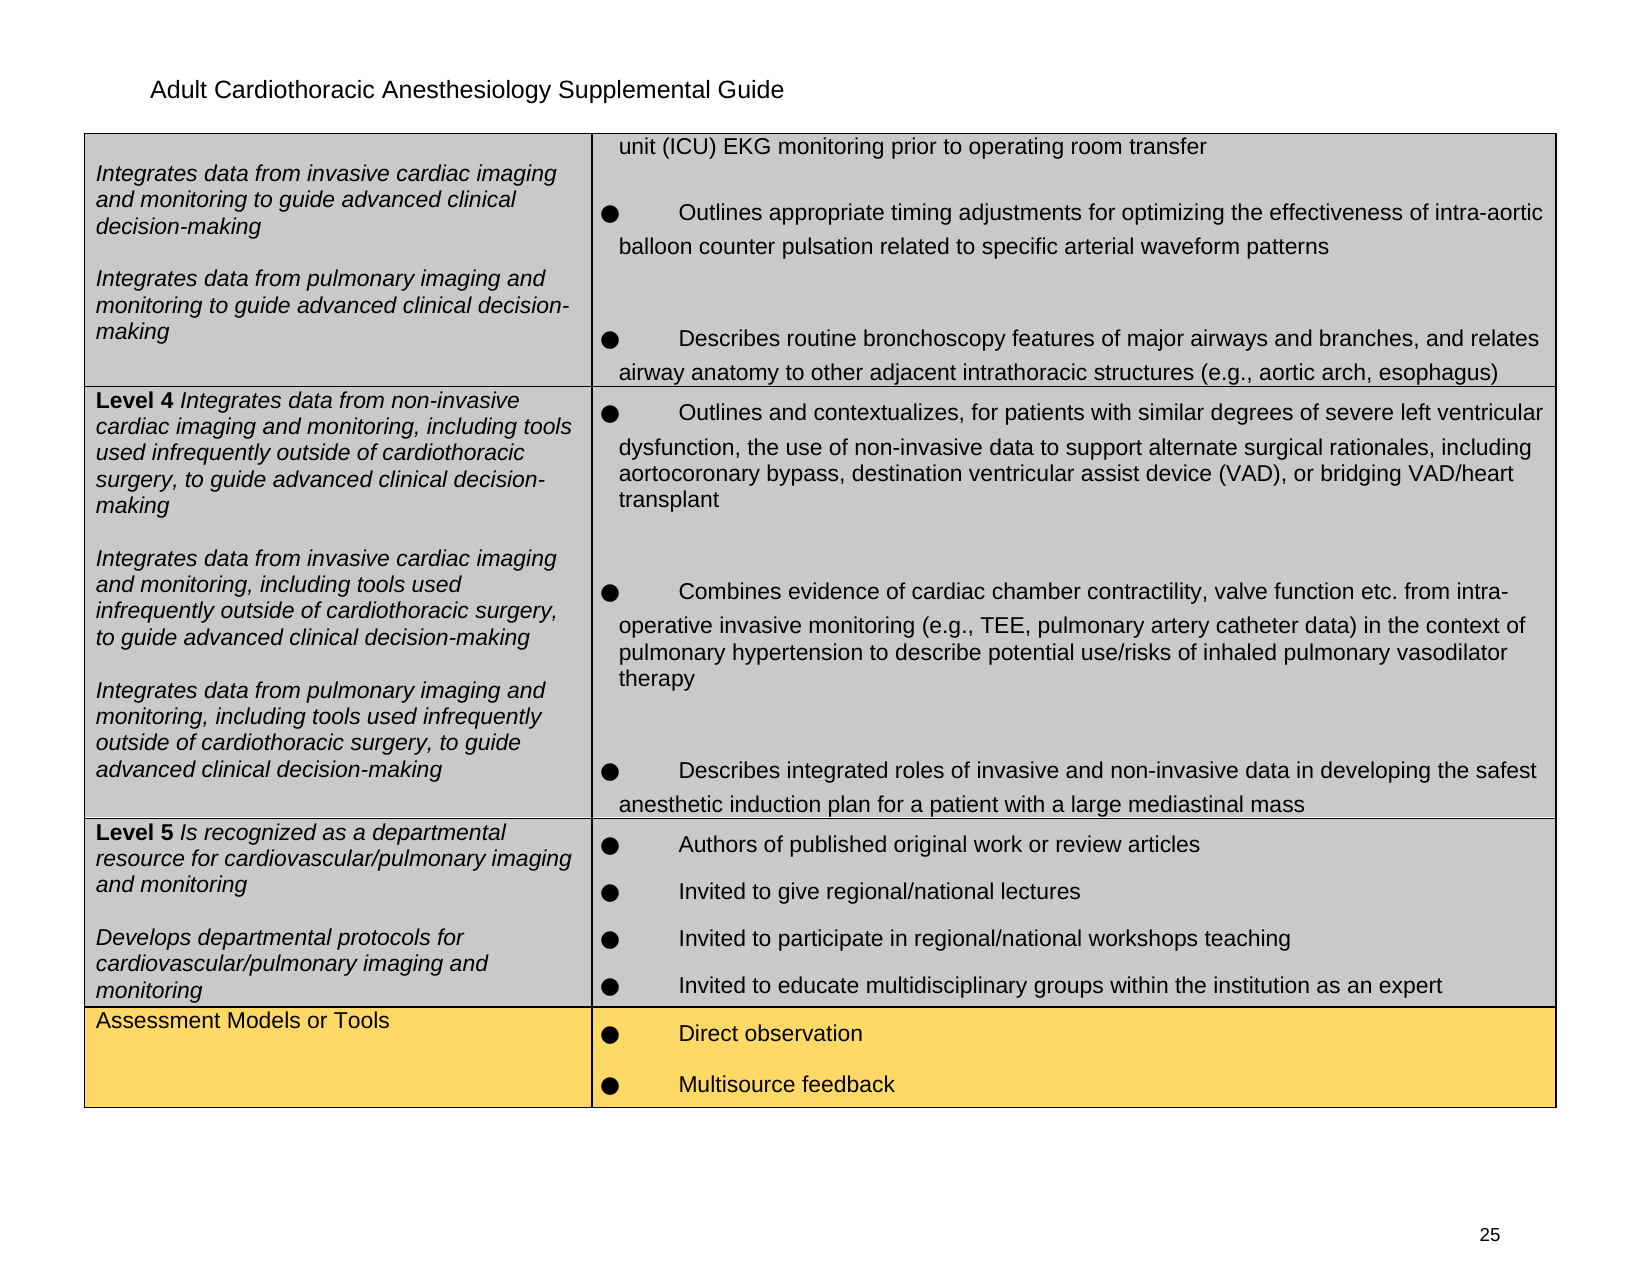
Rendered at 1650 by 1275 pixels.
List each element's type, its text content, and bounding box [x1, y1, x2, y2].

table_cell Authors of published original work or review articles Invited to give regional/national lectures Invited to participate in regional/national workshops teaching Invited to educate multidisciplinary groups within the institution as an expert [593, 819, 1555, 1006]
table_cell Level 5 Is recognized as a departmental resource for cardiovascular/pulmonary imaging and monitoring Develops departmental protocols for cardiovascular/pulmonary imaging and monitoring [85, 819, 591, 1006]
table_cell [593, 134, 1555, 386]
table_cell Outlines and contextualizes, for patients with similar degrees of severe left ventricular dysfunction, the use of non-invasive data to support alternate surgical rationales, including aortocoronary bypass, destination ventricular assist device (VAD), or bridging VAD/heart transplant Combines evidence of cardiac chamber contractility, valve function etc. from intra-operative invasive monitoring (e.g., TEE, pulmonary artery catheter data) in the context of pulmonary hypertension to describe potential use/risks of inhaled pulmonary vasodilator therapy Describes integrated roles of invasive and non-invasive data in developing the safest anesthetic induction plan for a patient with a large mediastinal mass [593, 387, 1555, 817]
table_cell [85, 134, 591, 386]
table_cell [593, 1008, 1555, 1107]
table_cell Level 4 Integrates data from non-invasive cardiac imaging and monitoring, including tools used infrequently outside of cardiothoracic surgery, to guide advanced clinical decision-making Integrates data from invasive cardiac imaging and monitoring, including tools used infrequently outside of cardiothoracic surgery, to guide advanced clinical decision-making Integrates data from pulmonary imaging and monitoring, including tools used infrequently outside of cardiothoracic surgery, to guide advanced clinical decision-making [85, 387, 591, 817]
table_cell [85, 1008, 591, 1107]
